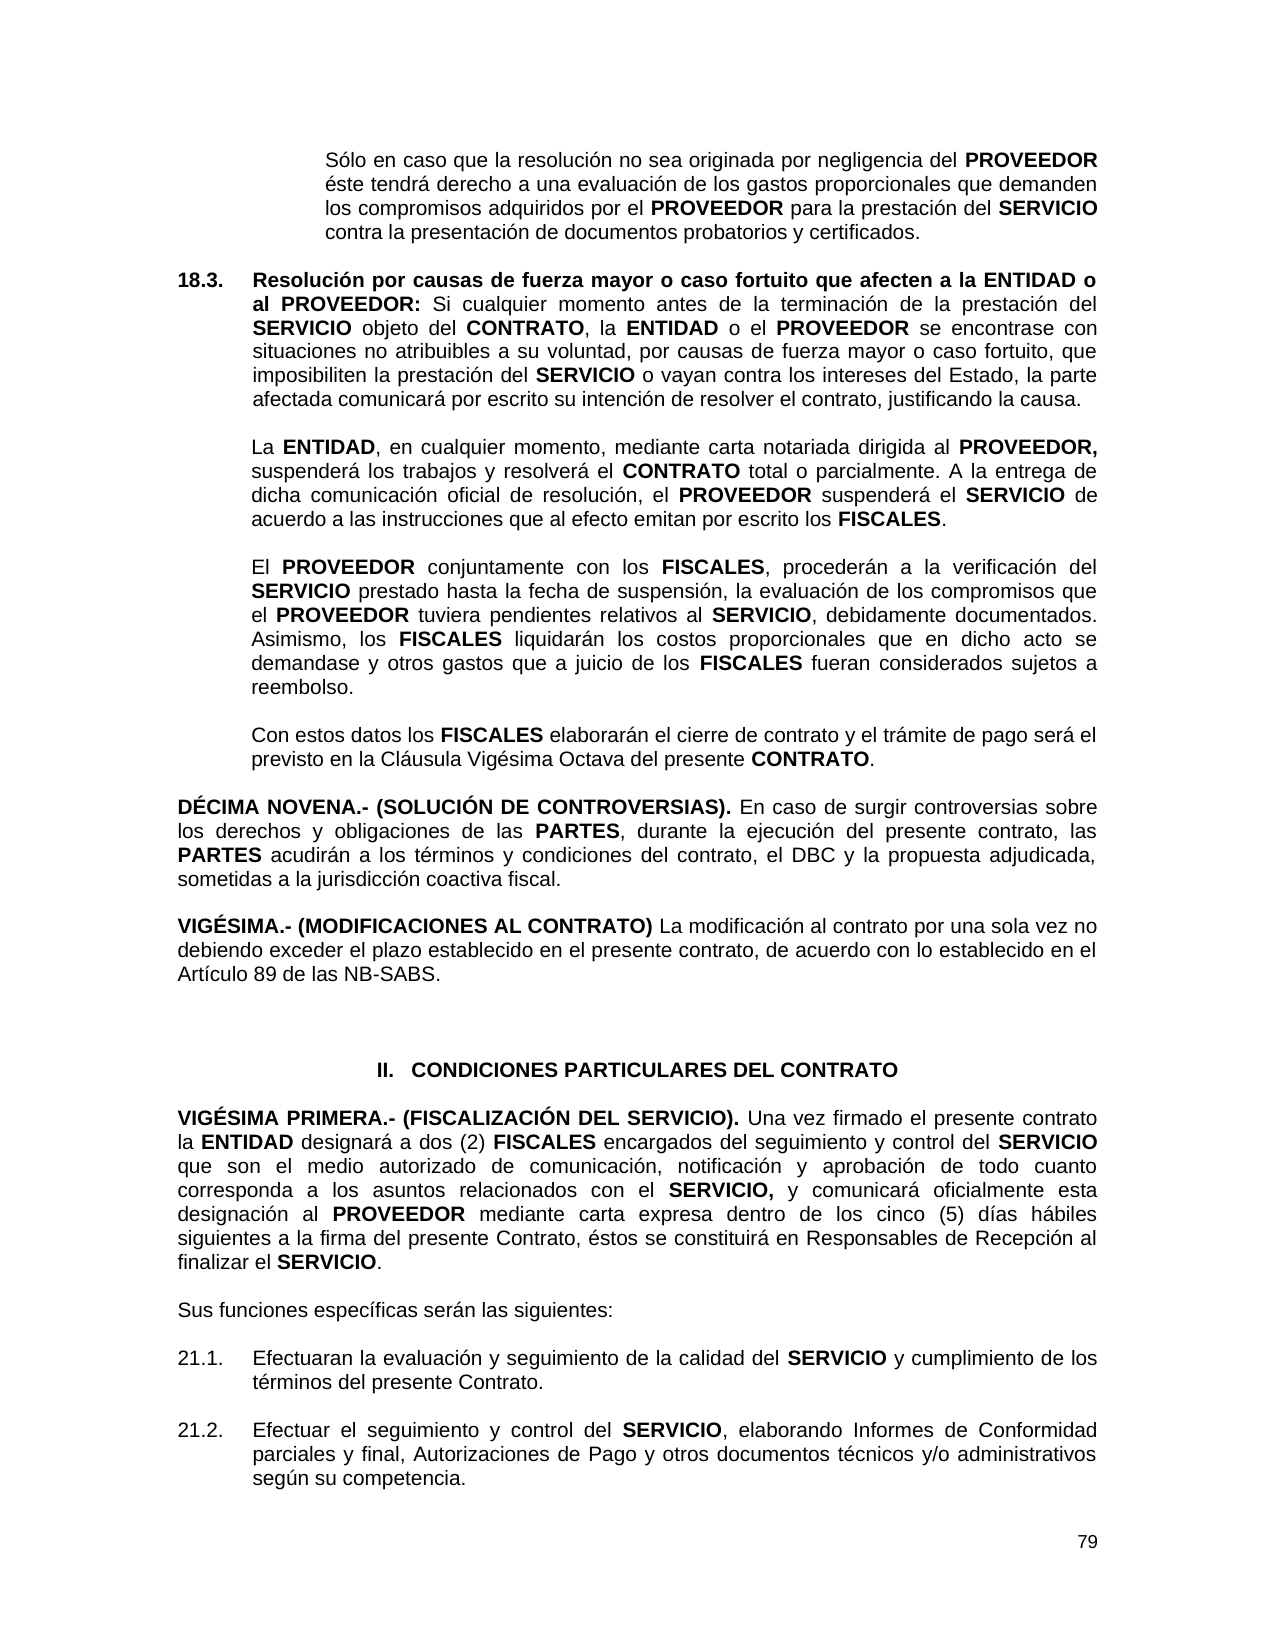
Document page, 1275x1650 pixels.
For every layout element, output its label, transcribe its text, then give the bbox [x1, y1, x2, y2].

text DÉCIMA NOVENA.- (SOLUCIÓN DE CONTROVERSIAS). En caso de surgir controversias sobre los derechos y obligaciones de las PARTES, durante la ejecución del presente contrato, las PARTES acudirán a los términos y condiciones del contrato, el DBC y la propuesta adjudicada, sometidas a la jurisdicción coactiva fiscal. [177, 794, 1098, 890]
text VIGÉSIMA.- (MODIFICACIONES AL CONTRATO) La modificación al contrato por una sola vez no debiendo exceder el plazo establecido en el presente contrato, de acuerdo con lo establecido en el Artículo 89 de las NB-SABS. [177, 914, 1098, 986]
list Efectuaran la evaluación y seguimiento de la calidad del SERVICIO y cumplimiento de los términos del presente Contrato. [177, 1346, 1098, 1393]
text Sólo en caso que la resolución no sea originada por negligencia del PROVEEDOR éste tendrá derecho a una evaluación de los gastos proporcionales que demanden los compromisos adquiridos por el PROVEEDOR para la prestación del SERVICIO contra la presentación de documentos probatorios y certificados. [325, 148, 1098, 243]
text VIGÉSIMA PRIMERA.- (FISCALIZACIÓN DEL SERVICIO). Una vez firmado el presente contrato la ENTIDAD designará a dos (2) FISCALES encargados del seguimiento y control del SERVICIO que son el medio autorizado de comunicación, notificación y aprobación de todo cuanto corresponda a los asuntos relacionados con el SERVICIO, y comunicará oficialmente esta designación al PROVEEDOR mediante carta expresa dentro de los cinco (5) días hábiles siguientes a la firma del presente Contrato, éstos se constituirá en Responsables de Recepción al finalizar el SERVICIO. [177, 1106, 1098, 1274]
text Sus funciones específicas serán las siguientes: [177, 1298, 1098, 1322]
list Resolución por causas de fuerza mayor o caso fortuito que afecten a la ENTIDAD o al PROVEEDOR: Si cualquier momento antes de la terminación de la prestación del SERVICIO objeto del CONTRATO, la ENTIDAD o el PROVEEDOR se encontrase con situaciones no atribuibles a su voluntad, por causas de fuerza mayor o caso fortuito, que imposibiliten la prestación del SERVICIO o vayan contra los intereses del Estado, la parte afectada comunicará por escrito su intención de resolver el contrato, justificando la causa. [177, 267, 1098, 411]
text El PROVEEDOR conjuntamente con los FISCALES, procederán a la verificación del SERVICIO prestado hasta la fecha de suspensión, la evaluación de los compromisos que el PROVEEDOR tuviera pendientes relativos al SERVICIO, debidamente documentados. Asimismo, los FISCALES liquidarán los costos proporcionales que en dicho acto se demandase y otros gastos que a juicio de los FISCALES fueran considerados sujetos a reembolso. [251, 555, 1098, 699]
text Con estos datos los FISCALES elaborarán el cierre de contrato y el trámite de pago será el previsto en la Cláusula Vigésima Octava del presente CONTRATO. [251, 723, 1098, 771]
list Efectuar el seguimiento y control del SERVICIO, elaborando Informes de Conformidad parciales y final, Autorizaciones de Pago y otros documentos técnicos y/o administrativos según su competencia. [177, 1417, 1098, 1489]
text II. CONDICIONES PARTICULARES DEL CONTRATO [177, 1058, 1098, 1082]
text La ENTIDAD, en cualquier momento, mediante carta notariada dirigida al PROVEEDOR, suspenderá los trabajos y resolverá el CONTRATO total o parcialmente. A la entrega de dicha comunicación oficial de resolución, el PROVEEDOR suspenderá el SERVICIO de acuerdo a las instrucciones que al efecto emitan por escrito los FISCALES. [251, 435, 1098, 531]
